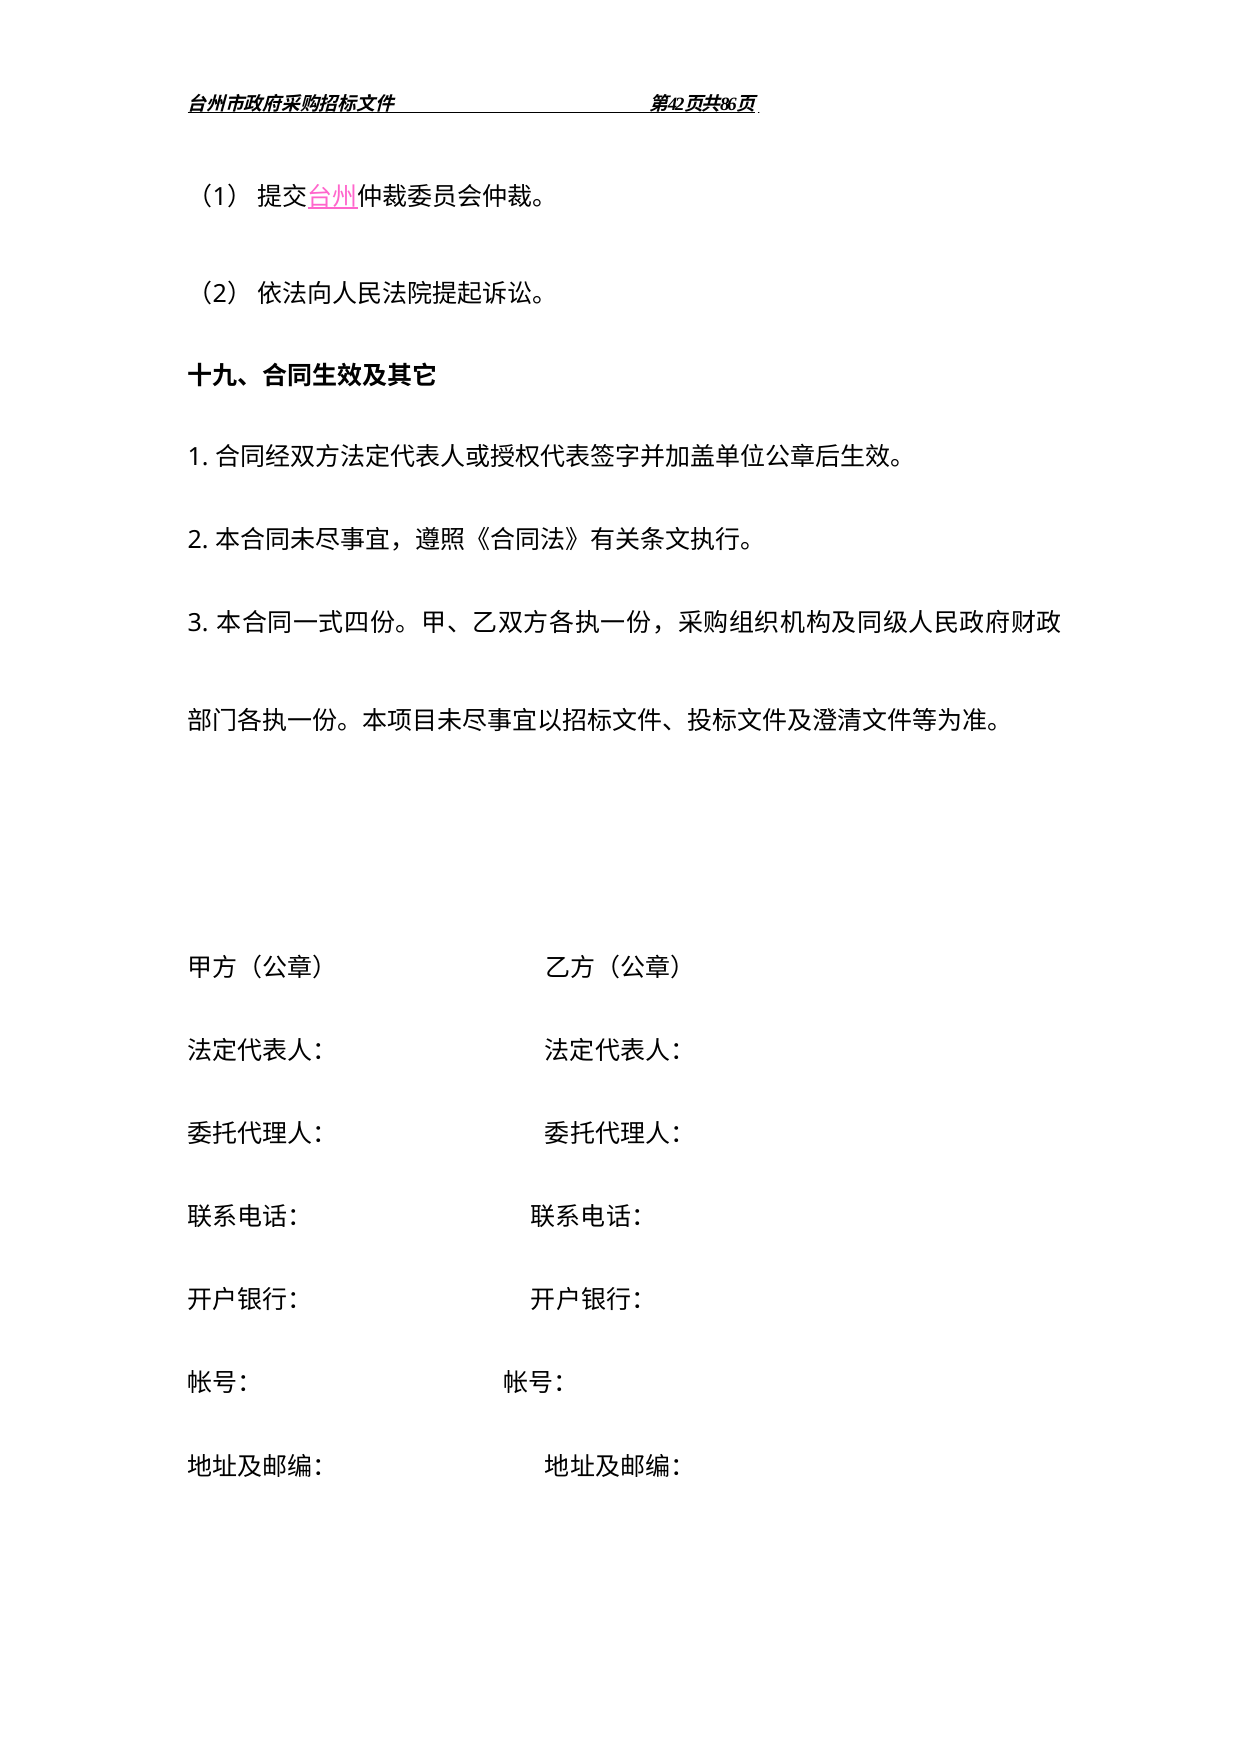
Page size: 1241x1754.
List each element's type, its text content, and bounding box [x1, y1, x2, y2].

text 法定代表人： 法定代表人： [187, 1016, 1053, 1081]
text 甲方（公章） 乙方（公章） [187, 933, 1053, 998]
text 委托代理人： 委托代理人： [187, 1099, 1053, 1164]
text 1. 合同经双方法定代表人或授权代表签字并加盖单位公章后生效。 [187, 422, 1062, 487]
text 帐号： 帐号： [187, 1348, 1053, 1413]
text 开户银行： 开户银行： [187, 1265, 1053, 1330]
text 2. 本合同未尽事宜，遵照《合同法》有关条文执行。 [187, 505, 1062, 570]
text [187, 162, 1053, 324]
text 十九、合同生效及其它 [187, 355, 1053, 391]
text 联系电话： 联系电话： [187, 1182, 1053, 1247]
text 3. 本合同一式四份。甲、乙双方各执一份，采购组织机构及同级人民政府财政部门各执一份。本项目未尽事宜以招标文件、投标文件及澄清文件等为准。 [187, 588, 1062, 751]
text 地址及邮编： 地址及邮编： [187, 1432, 1053, 1497]
